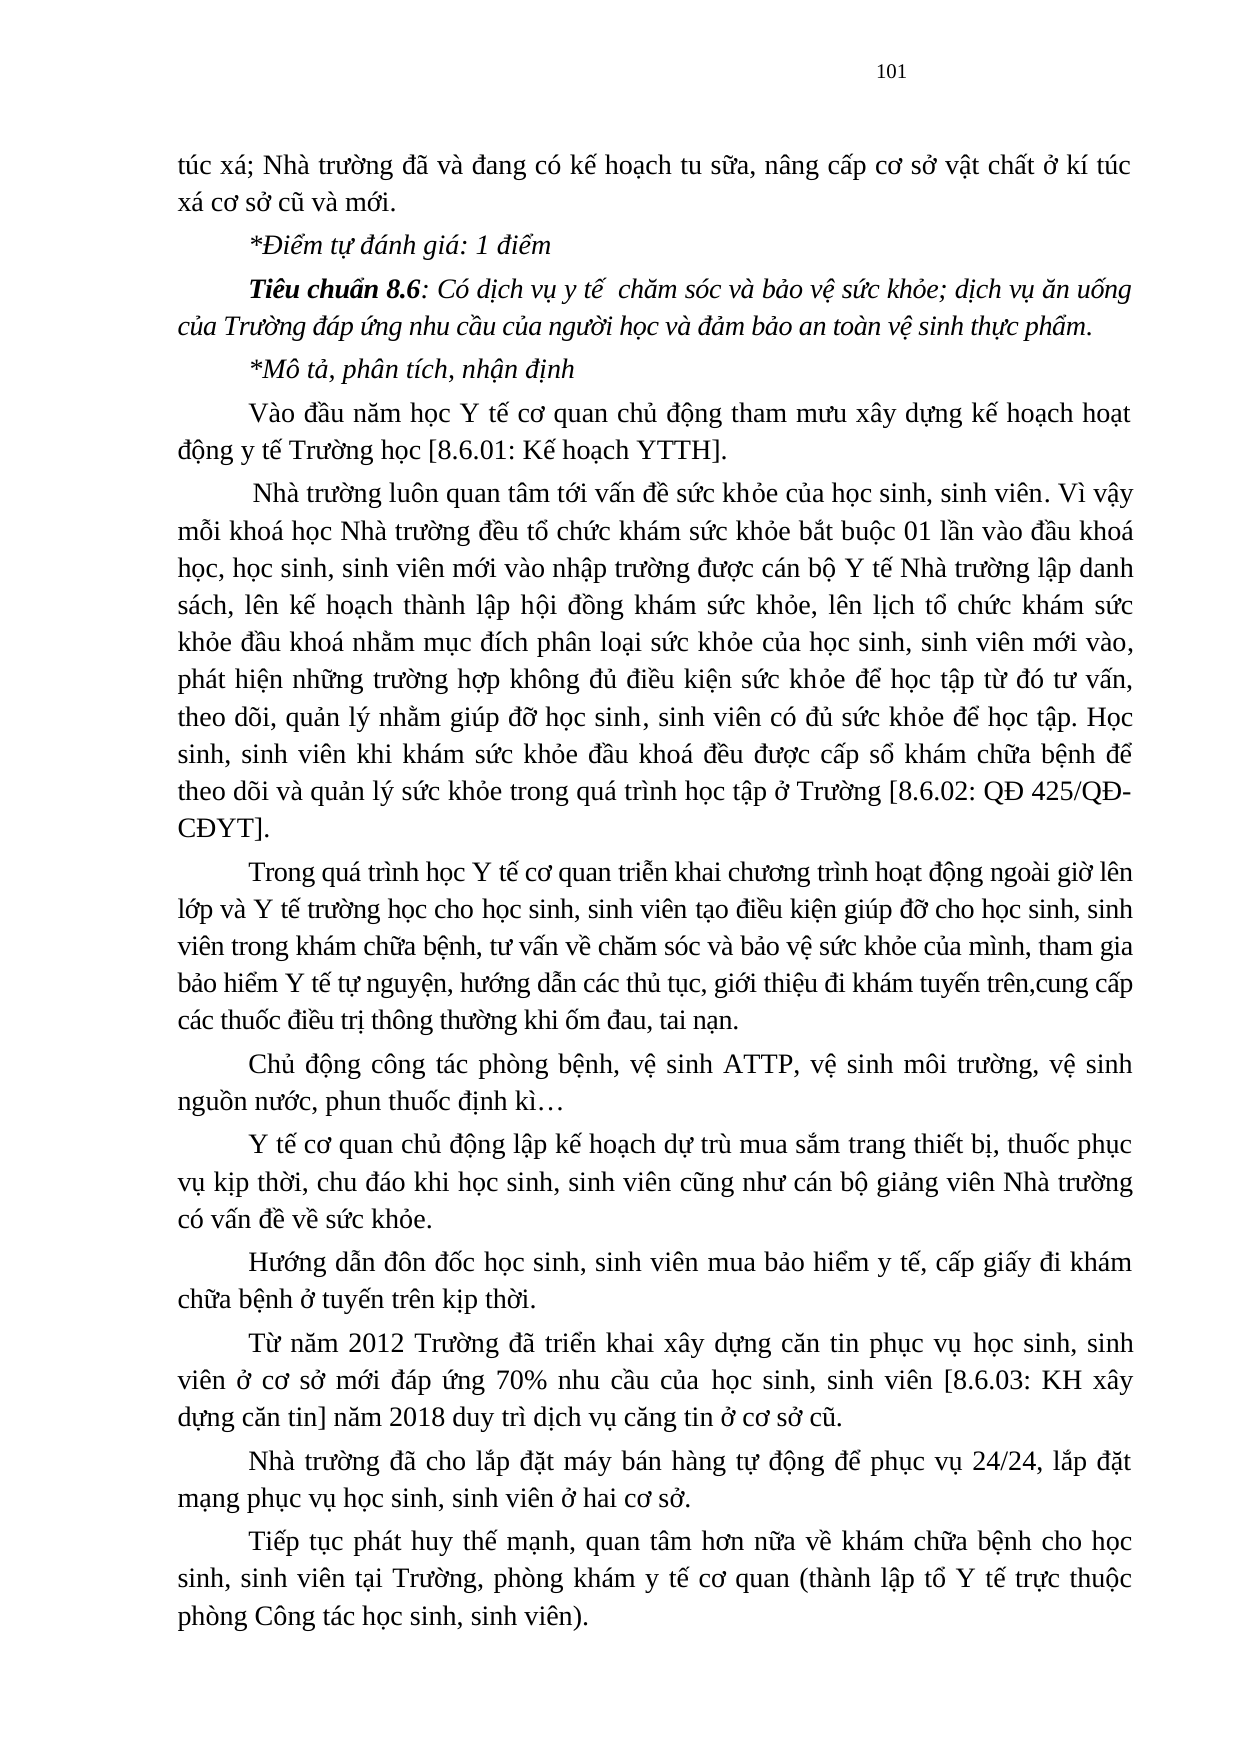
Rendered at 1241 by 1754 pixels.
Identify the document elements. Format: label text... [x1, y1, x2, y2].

text Chủ động công tác phòng bệnh, vệ sinh ATTP, vệ sinh môi trường, vệ sinh nguồn nước, phun thuốc định kì… [177, 1047, 1134, 1116]
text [177, 148, 1134, 217]
text Tiếp tục phát huy thế mạnh, quan tâm hơn nữa về khám chữa bệnh cho học sinh, sinh viên tại Trường, phòng khám y tế cơ quan (thành lập tổ Y tế trực thuộc phòng Công tác học sinh, sinh viên). [177, 1524, 1134, 1631]
text Trong quá trình học Y tế cơ quan triễn khai chương trình hoạt động ngoài giờ lên lớp và Y tế trường học cho học sinh, sinh viên tạo điều kiện giúp đỡ cho học sinh, sinh viên trong khám chữa bệnh, tư vấn về chăm sóc và bảo vệ sức khỏe của mình, tham gia bảo hiểm Y tế tự nguyện, hướng dẫn các thủ tục, giới thiệu đi khám tuyến trên,cung cấp các thuốc điều trị thông thường khi ốm đau, tai nạn. [177, 854, 1134, 1036]
text Nhà trường luôn quan tâm tới vấn đề sức khỏe của học sinh, sinh viên. Vì vậy mỗi khoá học Nhà trường đều tổ chức khám sức khỏe bắt buộc 01 lần vào đầu khoá học, học sinh, sinh viên mới vào nhập trường được cán bộ Y tế Nhà trường lập danh sách, lên kế hoạch thành lập hội đồng khám sức khỏe, lên lịch tổ chức khám sức khỏe đầu khoá nhằm mục đích phân loại sức khỏe của học sinh, sinh viên mới vào, phát hiện những trường hợp không đủ điều kiện sức khỏe để học tập từ đó tư vấn, theo dõi, quản lý nhằm giúp đỡ học sinh, sinh viên có đủ sức khỏe để học tập. Học sinh, sinh viên khi khám sức khỏe đầu khoá đều được cấp sổ khám chữa bệnh để theo dõi và quản lý sức khỏe trong quá trình học tập ở Trường [8.6.02: QĐ 425/QĐ-CĐYT]. [177, 476, 1134, 843]
text *Điểm tự đánh giá: 1 điểm [177, 228, 1134, 261]
text Nhà trường đã cho lắp đặt máy bán hàng tự động để phục vụ 24/24, lắp đặt mạng phục vụ học sinh, sinh viên ở hai cơ sở. [177, 1444, 1134, 1513]
text Từ năm 2012 Trường đã triển khai xây dựng căn tin phục vụ học sinh, sinh viên ở cơ sở mới đáp ứng 70% nhu cầu của học sinh, sinh viên [8.6.03: KH xây dựng căn tin] năm 2018 duy trì dịch vụ căng tin ở cơ sở cũ. [177, 1326, 1134, 1433]
text Vào đầu năm học Y tế cơ quan chủ động tham mưu xây dựng kế hoạch hoạt động y tế Trường học [8.6.01: Kế hoạch YTTH]. [177, 396, 1134, 465]
text Tiêu chuẩn 8.6: Có dịch vụ y tế chăm sóc và bảo vệ sức khỏe; dịch vụ ăn uống của Trường đáp ứng nhu cầu của người học và đảm bảo an toàn vệ sinh thực phẩm. [177, 272, 1134, 341]
text Y tế cơ quan chủ động lập kế hoạch dự trù mua sắm trang thiết bị, thuốc phục vụ kịp thời, chu đáo khi học sinh, sinh viên cũng như cán bộ giảng viên Nhà trường có vấn đề về sức khỏe. [177, 1127, 1134, 1234]
text Hướng dẫn đôn đốc học sinh, sinh viên mua bảo hiểm y tế, cấp giấy đi khám chữa bệnh ở tuyến trên kịp thời. [177, 1245, 1134, 1315]
text *Mô tả, phân tích, nhận định [177, 352, 1134, 385]
